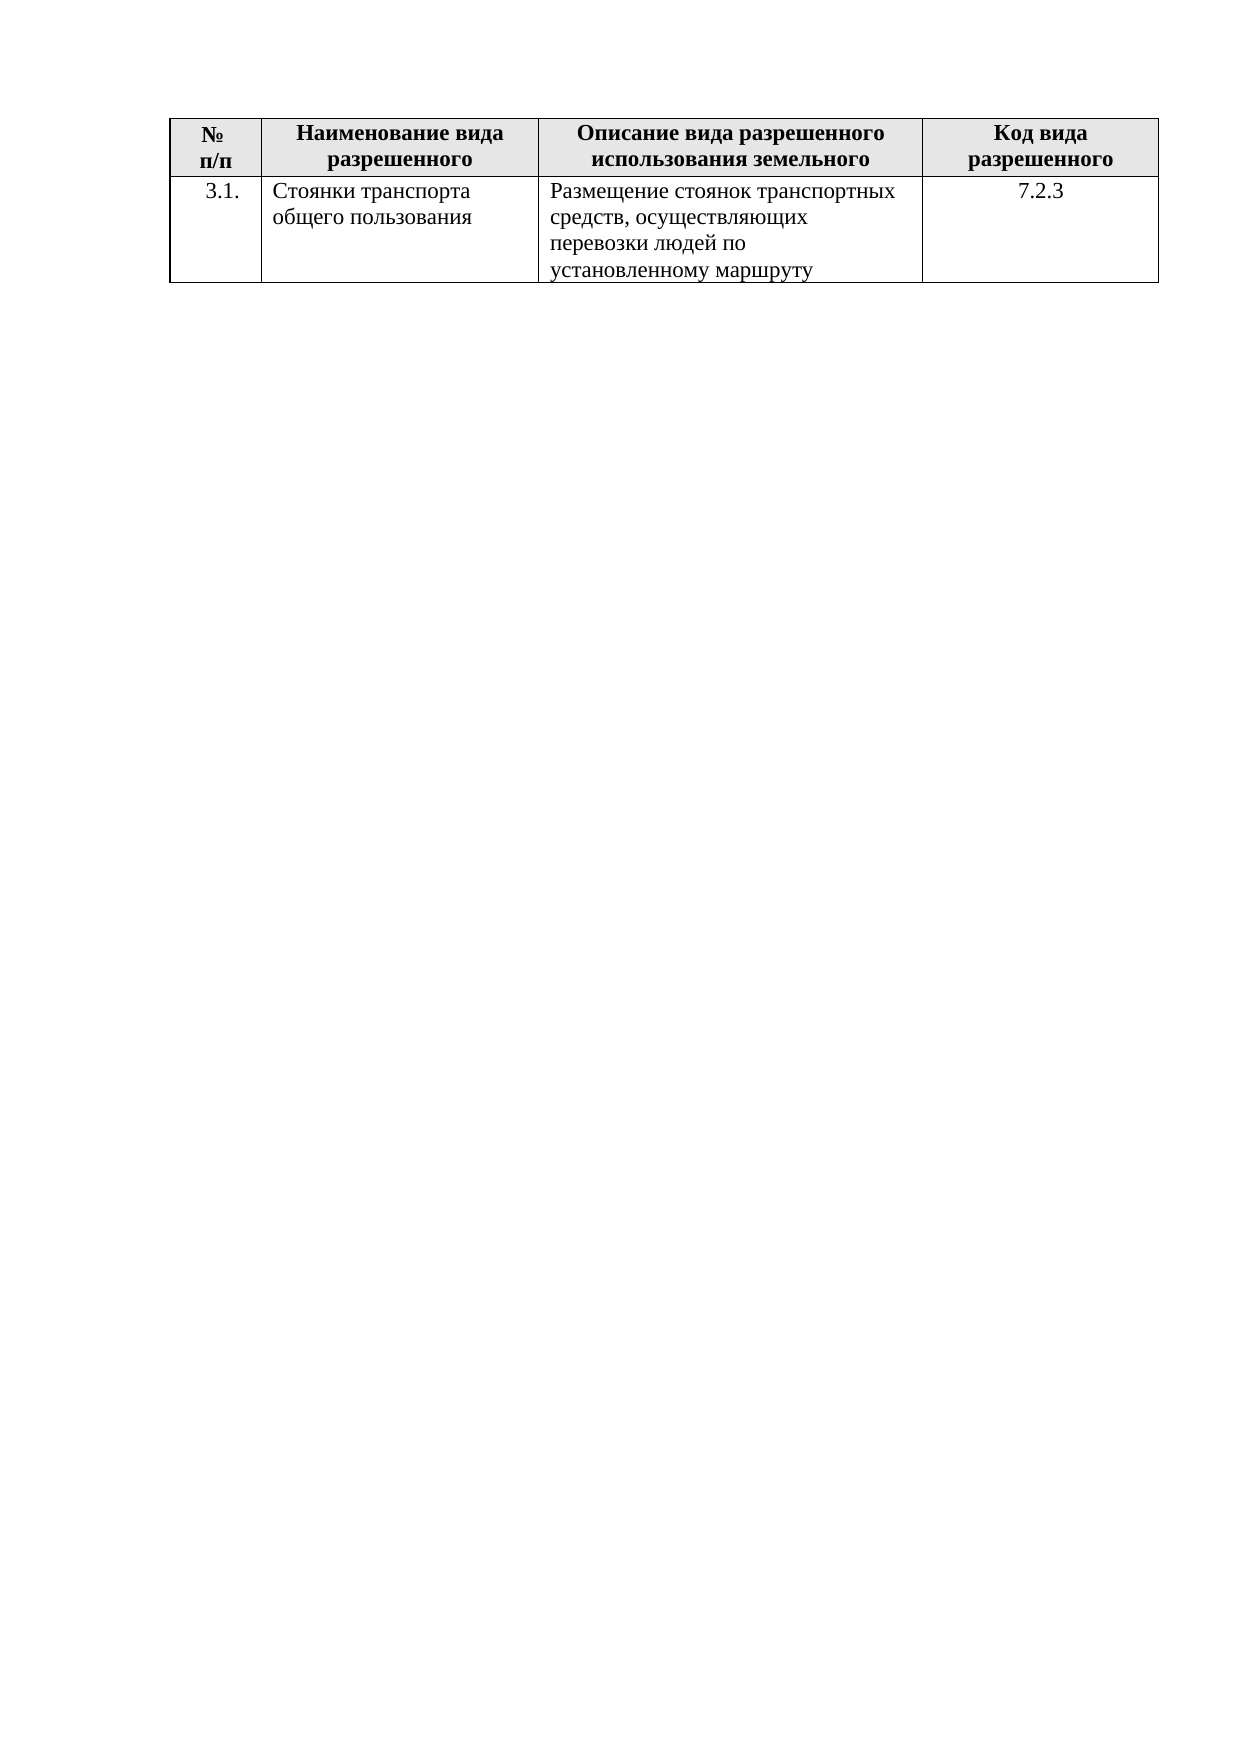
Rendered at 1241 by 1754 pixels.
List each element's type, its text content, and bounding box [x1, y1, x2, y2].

table_cell 7.2.3 [923, 177, 1158, 282]
table_header Код вида разрешенного использования земельного участка [923, 119, 1158, 176]
table_cell [171, 177, 261, 282]
table_cell Размещение стоянок транспортных средств, осуществляющих перевозки людей по установленному маршруту [539, 177, 922, 282]
table_header Описание вида разрешенного использования земельного участка [539, 119, 922, 176]
table_cell Стоянки транспорта общего пользования [262, 177, 538, 282]
table_header Наименование вида разрешенного использования земельного участка [262, 119, 538, 176]
table_header № п/п [171, 119, 261, 176]
